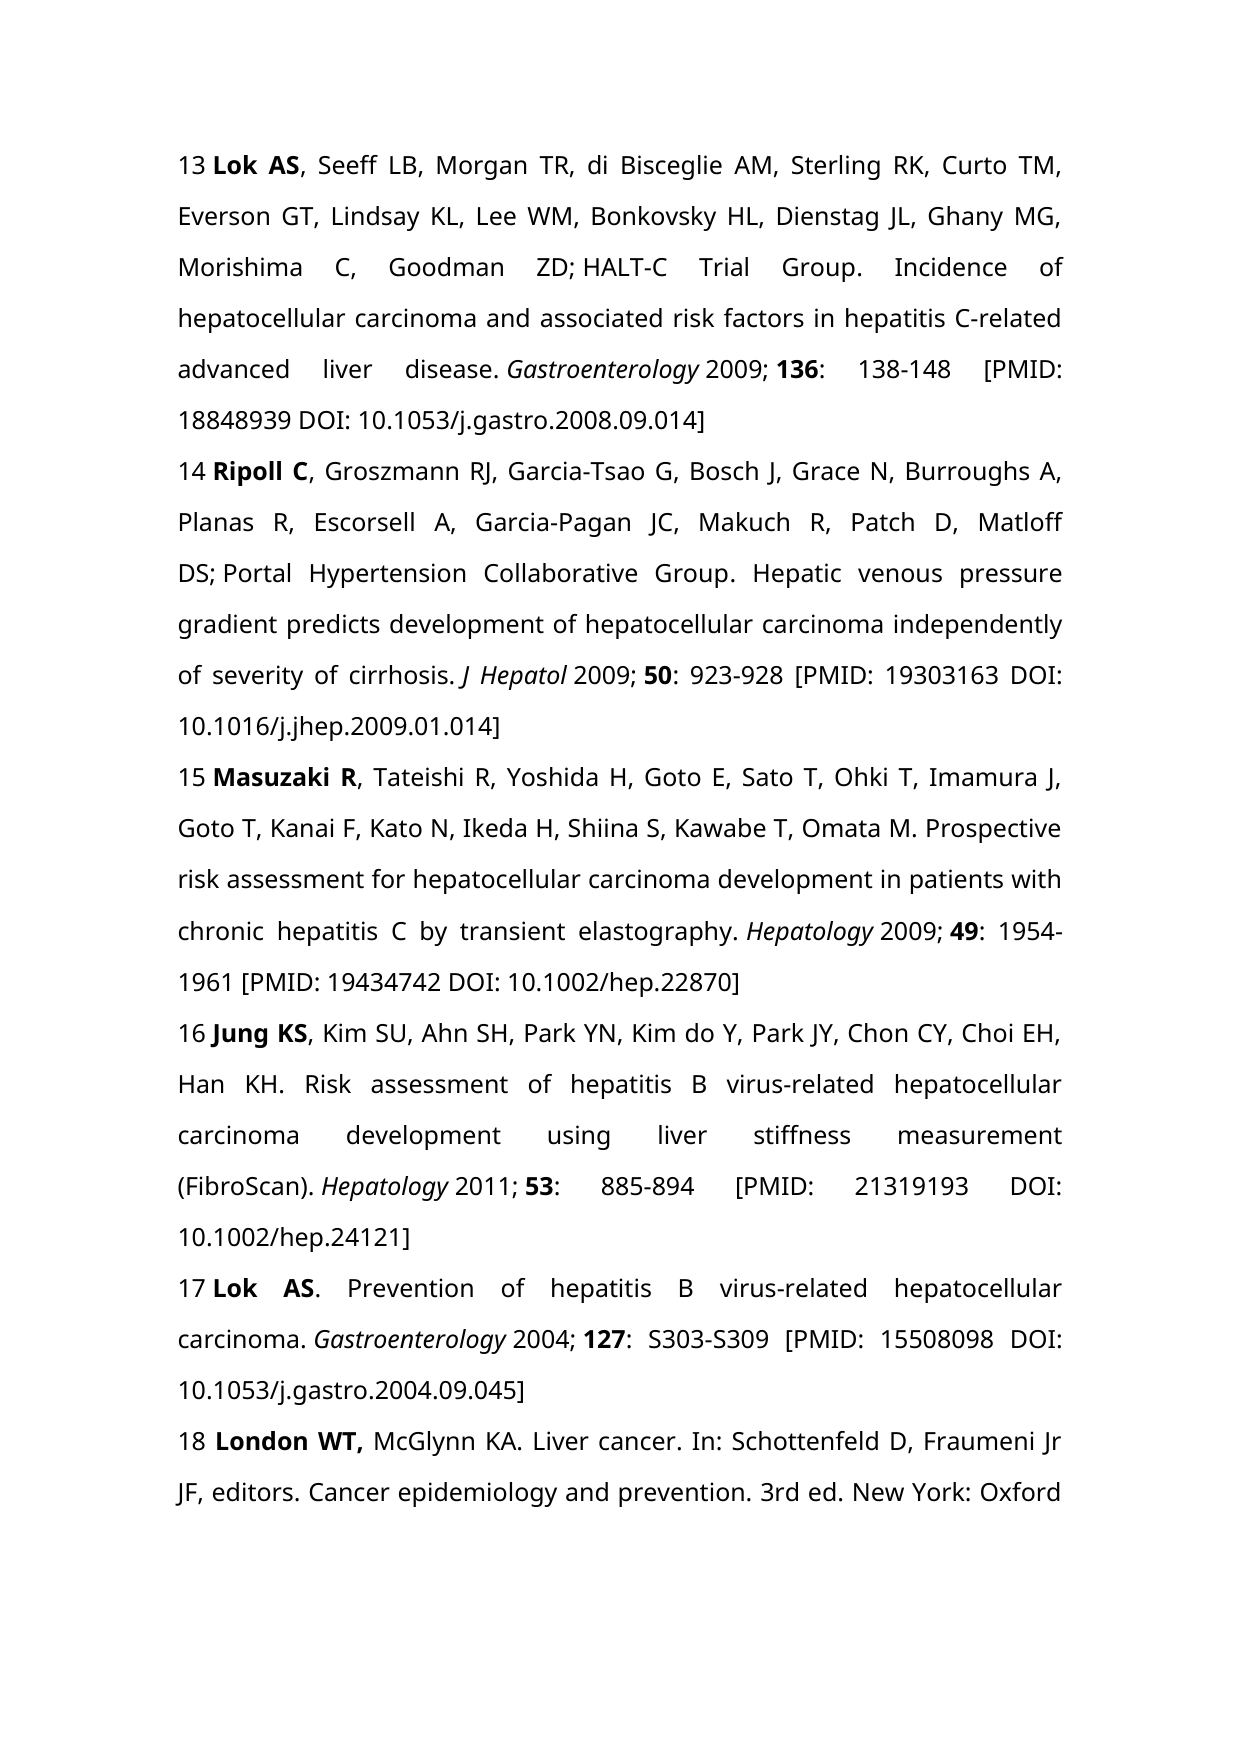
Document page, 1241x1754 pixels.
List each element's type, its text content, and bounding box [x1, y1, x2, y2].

text 17 Lok AS. Prevention of hepatitis B virus-related hepatocellular carcinoma. Gastroenterology 2004; 127: S303-S309 [PMID: 15508098 DOI: 10.1053/j.gastro.2004.09.045] [177, 1271, 1063, 1407]
text 16 Jung KS, Kim SU, Ahn SH, Park YN, Kim do Y, Park JY, Chon CY, Choi EH, Han KH. Risk assessment of hepatitis B virus-related hepatocellular carcinoma development using liver stiffness measurement (FibroScan). Hepatology 2011; 53: 885-894 [PMID: 21319193 DOI: 10.1002/hep.24121] [177, 1015, 1063, 1253]
text 13 Lok AS, Seeff LB, Morgan TR, di Bisceglie AM, Sterling RK, Curto TM, Everson GT, Lindsay KL, Lee WM, Bonkovsky HL, Dienstag JL, Ghany MG, Morishima C, Goodman ZD; HALT-C Trial Group. Incidence of hepatocellular carcinoma and associated risk factors in hepatitis C-related advanced liver disease. Gastroenterology 2009; 136: 138-148 [PMID: 18848939 DOI: 10.1053/j.gastro.2008.09.014] [177, 148, 1063, 437]
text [177, 1424, 1063, 1509]
text 14 Ripoll C, Groszmann RJ, Garcia-Tsao G, Bosch J, Grace N, Burroughs A, Planas R, Escorsell A, Garcia-Pagan JC, Makuch R, Patch D, Matloff DS; Portal Hypertension Collaborative Group. Hepatic venous pressure gradient predicts development of hepatocellular carcinoma independently of severity of cirrhosis. J Hepatol 2009; 50: 923-928 [PMID: 19303163 DOI: 10.1016/j.jhep.2009.01.014] [177, 454, 1063, 743]
text 15 Masuzaki R, Tateishi R, Yoshida H, Goto E, Sato T, Ohki T, Imamura J, Goto T, Kanai F, Kato N, Ikeda H, Shiina S, Kawabe T, Omata M. Prospective risk assessment for hepatocellular carcinoma development in patients with chronic hepatitis C by transient elastography. Hepatology 2009; 49: 1954-1961 [PMID: 19434742 DOI: 10.1002/hep.22870] [177, 760, 1063, 998]
